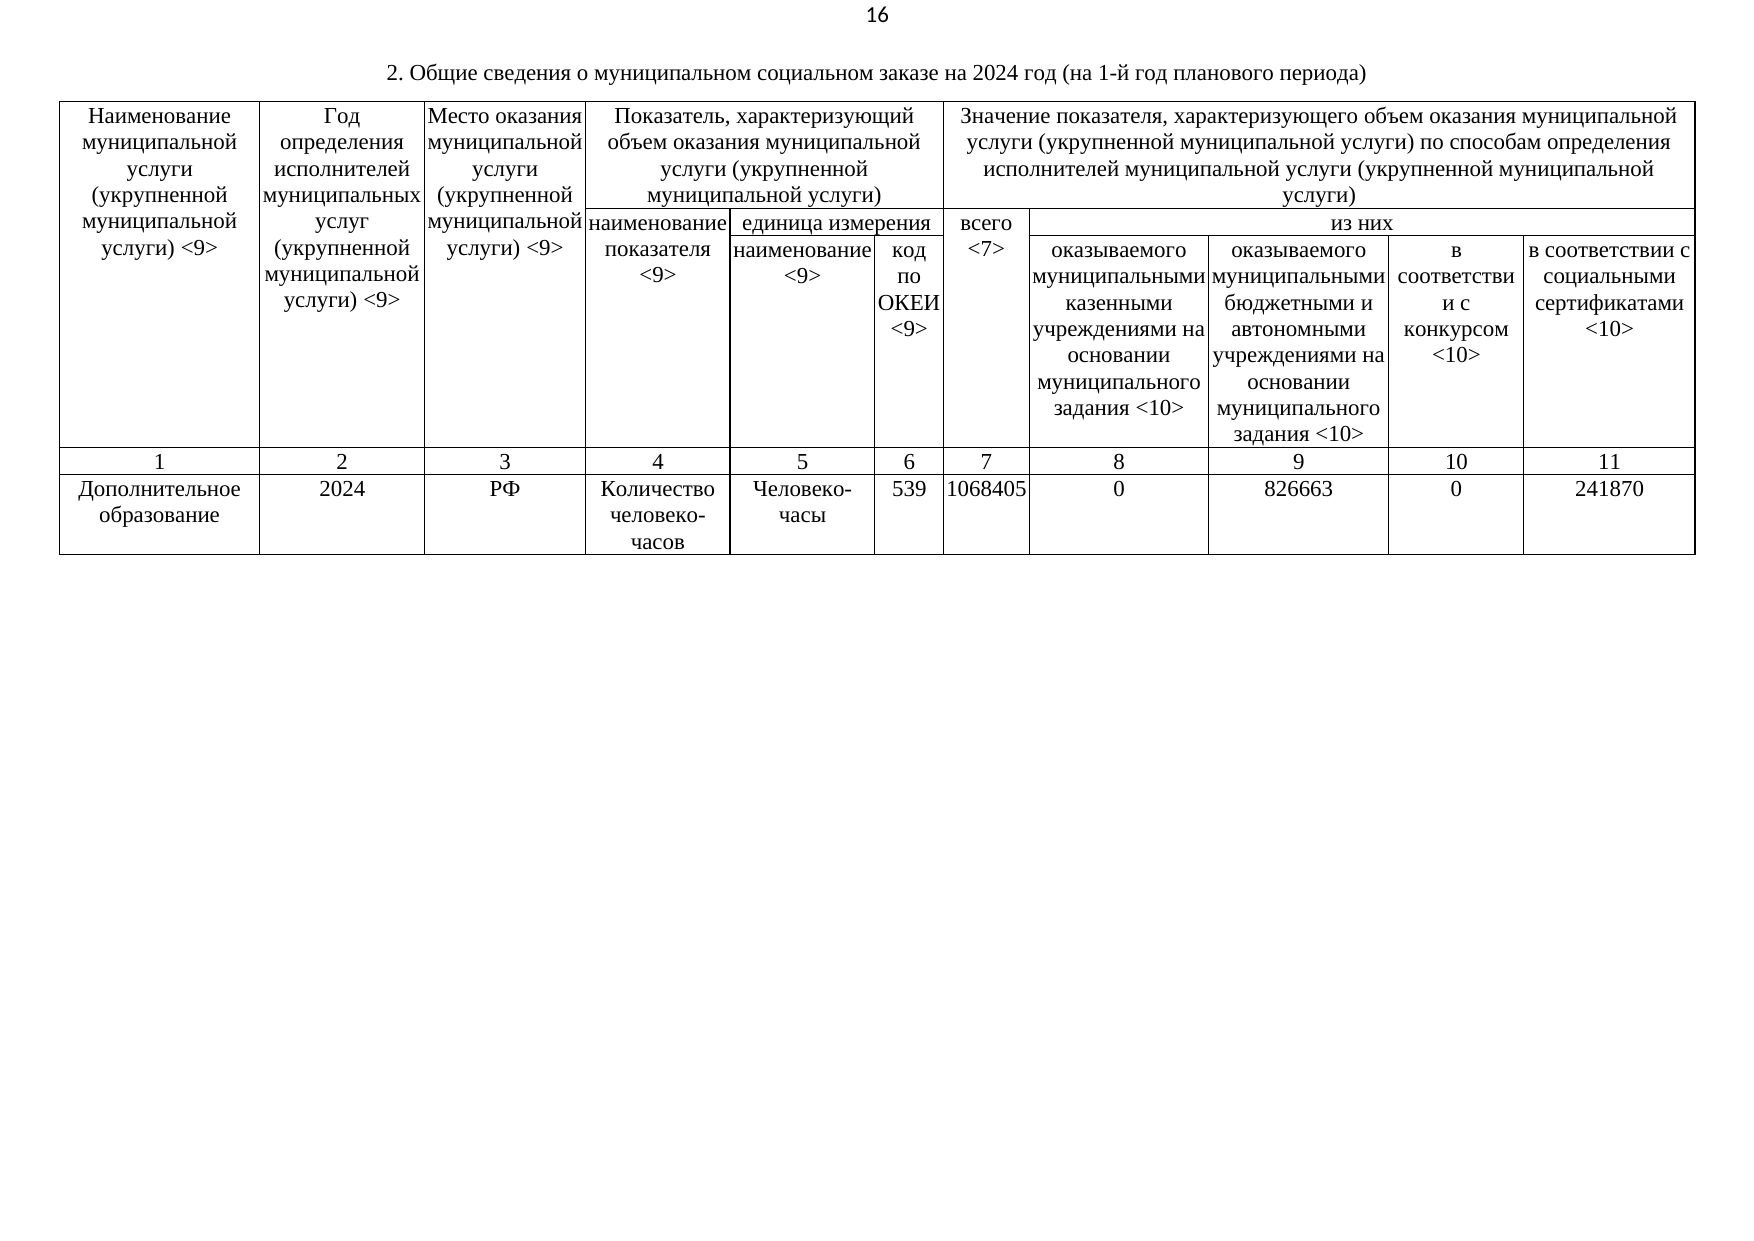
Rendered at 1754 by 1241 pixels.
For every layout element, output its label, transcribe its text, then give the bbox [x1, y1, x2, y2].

table_cell наименование показателя <9> [586, 209, 729, 447]
table_cell 6 [875, 448, 943, 474]
table_cell 11 [1524, 448, 1694, 474]
table_cell из них [1030, 209, 1694, 235]
table_cell код по ОКЕИ <9> [875, 236, 943, 447]
table_cell в соответствии с конкурсом <10> [1389, 236, 1523, 447]
table_cell Наименование муниципальной услуги (укрупненной муниципальной услуги) <9> [60, 102, 259, 447]
table_cell Место оказания муниципальной услуги (укрупненной муниципальной услуги) <9> [425, 102, 585, 447]
table_cell 0 [1030, 475, 1208, 554]
table_cell Количество человеко-часов [586, 475, 729, 554]
table_cell 2024 [260, 475, 424, 554]
table_cell 0 [1389, 475, 1523, 554]
table_cell единица измерения [731, 209, 943, 235]
table_cell 8 [1030, 448, 1208, 474]
table_cell Человеко-часы [731, 475, 874, 554]
table_cell 241870 [1524, 475, 1694, 554]
table_cell 3 [425, 448, 585, 474]
table_cell 10 [1389, 448, 1523, 474]
table_cell Дополнительное образование [60, 475, 259, 554]
table_cell оказываемого муниципальными казенными учреждениями на основании муниципального задания <10> [1030, 236, 1208, 447]
table_cell наименование <9> [731, 236, 874, 447]
table_cell 5 [731, 448, 874, 474]
table_cell 1068405 [944, 475, 1029, 554]
table_cell в соответствии с социальными сертификатами <10> [1524, 236, 1694, 447]
table_cell всего <7> [944, 209, 1029, 447]
table_cell РФ [425, 475, 585, 554]
table_cell 2 [260, 448, 424, 474]
table_cell 4 [586, 448, 729, 474]
table_header 2. Общие сведения о муниципальном социальном заказе на 2024 год (на 1-й год планового периода) [59, 59, 1695, 101]
table_cell 539 [875, 475, 943, 554]
table_cell Показатель, характеризующий объем оказания муниципальной услуги (укрупненной муниципальной услуги) [586, 102, 943, 207]
table_cell 7 [944, 448, 1029, 474]
table_cell 826663 [1209, 475, 1388, 554]
table_cell 9 [1209, 448, 1388, 474]
table_cell оказываемого муниципальными бюджетными и автономными учреждениями на основании муниципального задания <10> [1209, 236, 1388, 447]
table_cell Год определения исполнителей муниципальных услуг (укрупненной муниципальной услуги) <9> [260, 102, 424, 447]
table_cell 1 [60, 448, 259, 474]
table_cell Значение показателя, характеризующего объем оказания муниципальной услуги (укрупненной муниципальной услуги) по способам определения исполнителей муниципальной услуги (укрупненной муниципальной услуги) [944, 102, 1694, 207]
